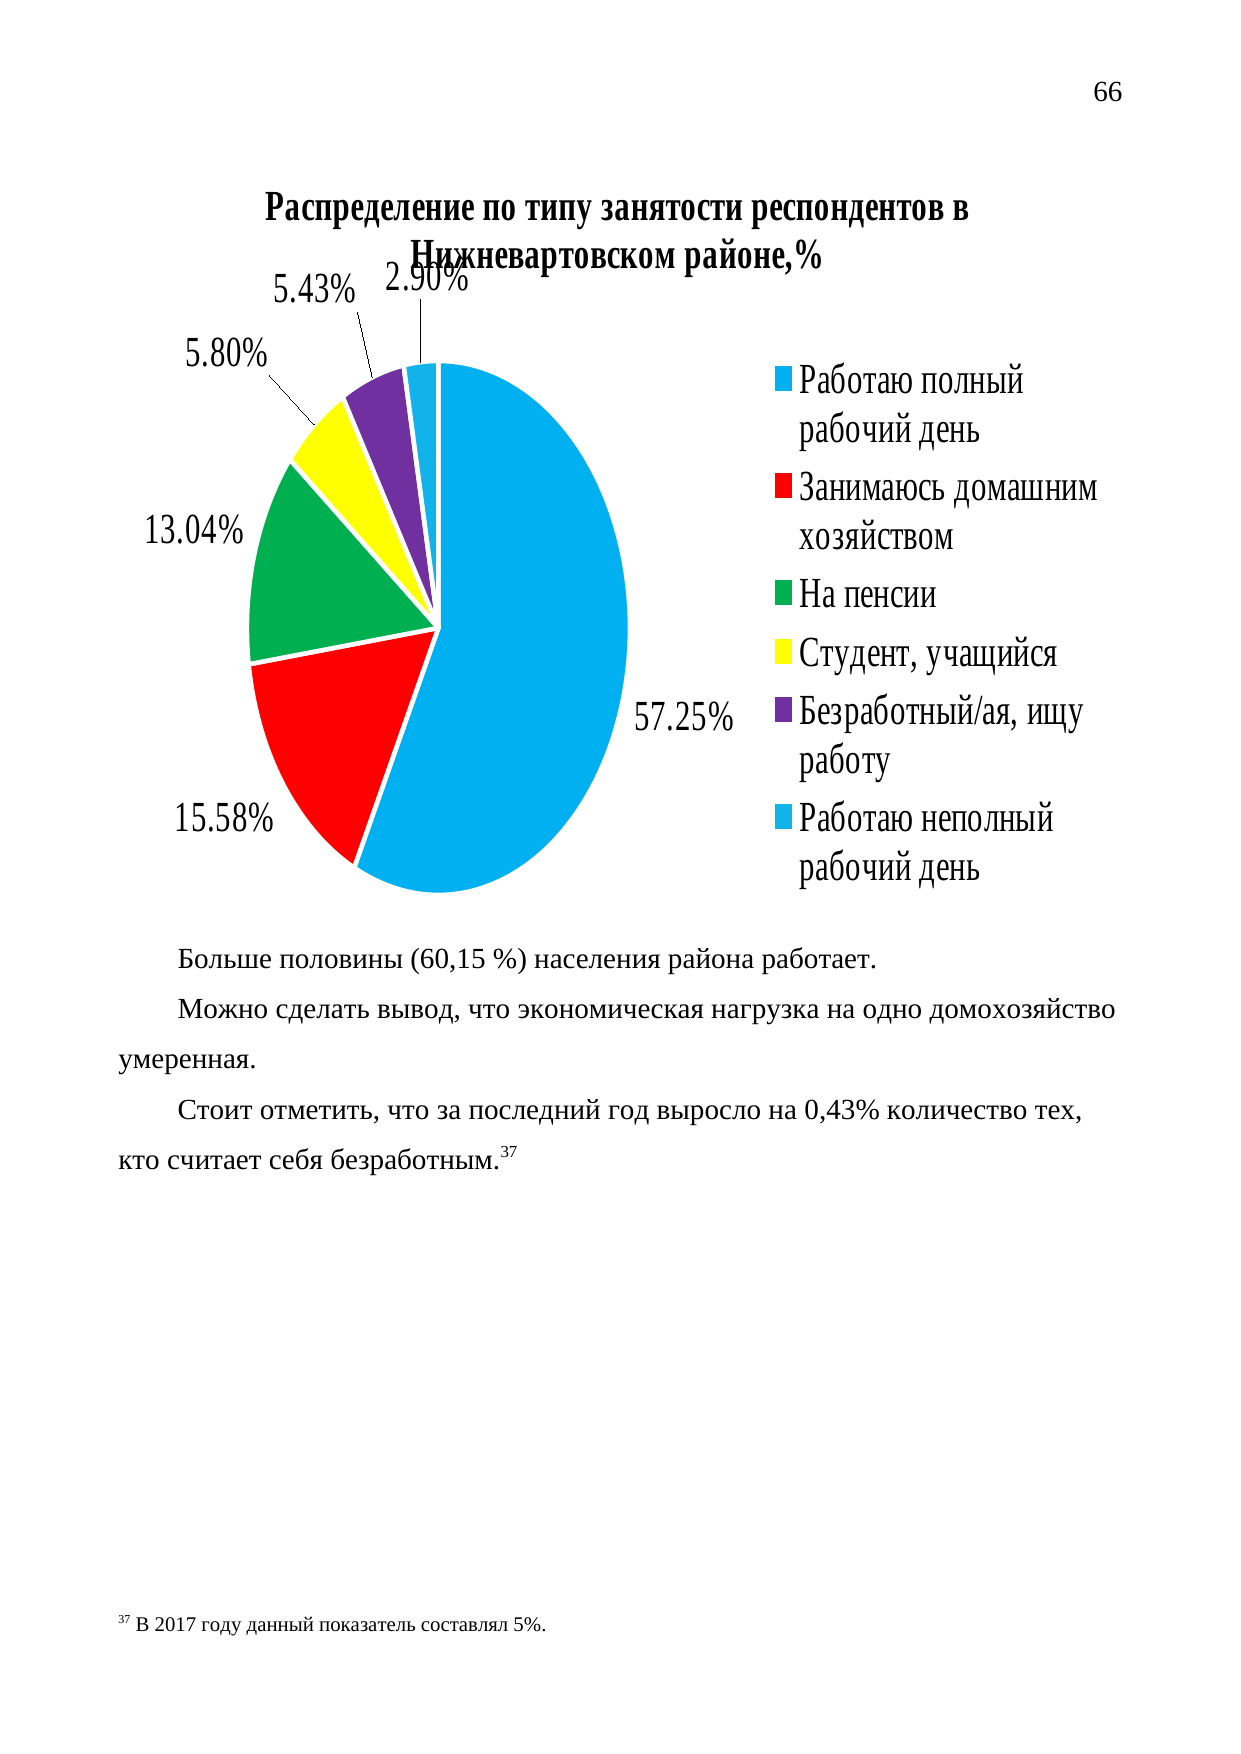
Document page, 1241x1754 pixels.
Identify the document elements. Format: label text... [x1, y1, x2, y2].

text Стоит отметить, что за последний год выросло на 0,43% количество тех, кто считает себя безработным. [118, 1092, 1122, 1176]
text Больше половины (60,15 %) населения района работает. [118, 941, 1122, 974]
text Можно сделать вывод, что экономическая нагрузка на одно домохозяйство умеренная. [118, 991, 1122, 1075]
